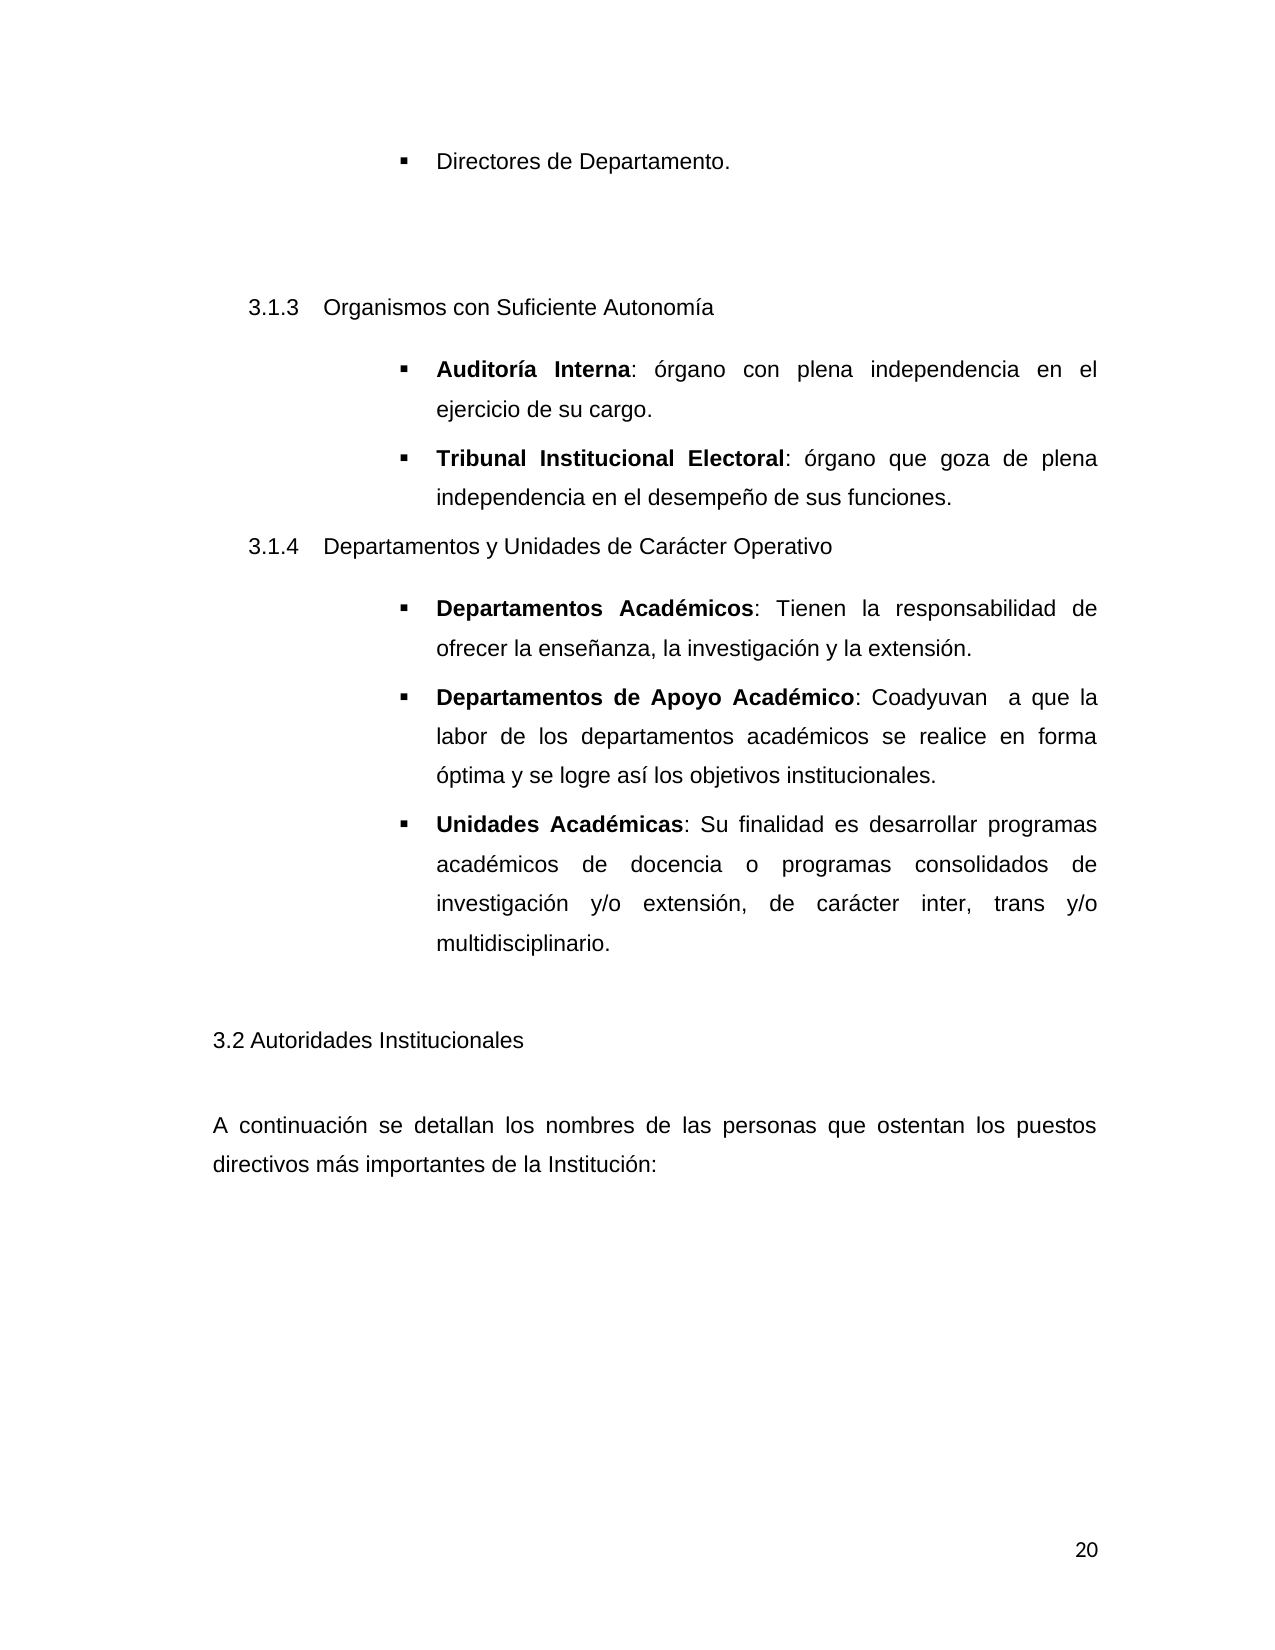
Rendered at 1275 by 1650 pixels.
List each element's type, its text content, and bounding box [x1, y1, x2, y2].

text Unidades Académicas: Su finalidad es desarrollar programas académicos de docencia o programas consolidados de investigación y/o extensión, de carácter inter, trans y/o multidisciplinario. [399, 811, 1098, 956]
text Tribunal Institucional Electoral: órgano que goza de plena independencia en el desempeño de sus funciones. [399, 445, 1098, 511]
subtitle Autoridades Institucionales [213, 1027, 1098, 1054]
subtitle Departamentos y Unidades de Carácter Operativo [248, 533, 1098, 559]
text Directores de Departamento. [399, 148, 1098, 174]
subtitle Organismos con Suficiente Autonomía [248, 294, 1098, 321]
text A continuación se detallan los nombres de las personas que ostentan los puestos directivos más importantes de la Institución: [213, 1112, 1098, 1178]
text Departamentos de Apoyo Académico: Coadyuvan a que la labor de los departamentos académicos se realice en forma óptima y se logre así los objetivos institucionales. [399, 683, 1098, 789]
text Auditoría Interna: órgano con plena independencia en el ejercicio de su cargo. [399, 356, 1098, 422]
text Departamentos Académicos: Tienen la responsabilidad de ofrecer la enseñanza, la investigación y la extensión. [399, 595, 1098, 661]
